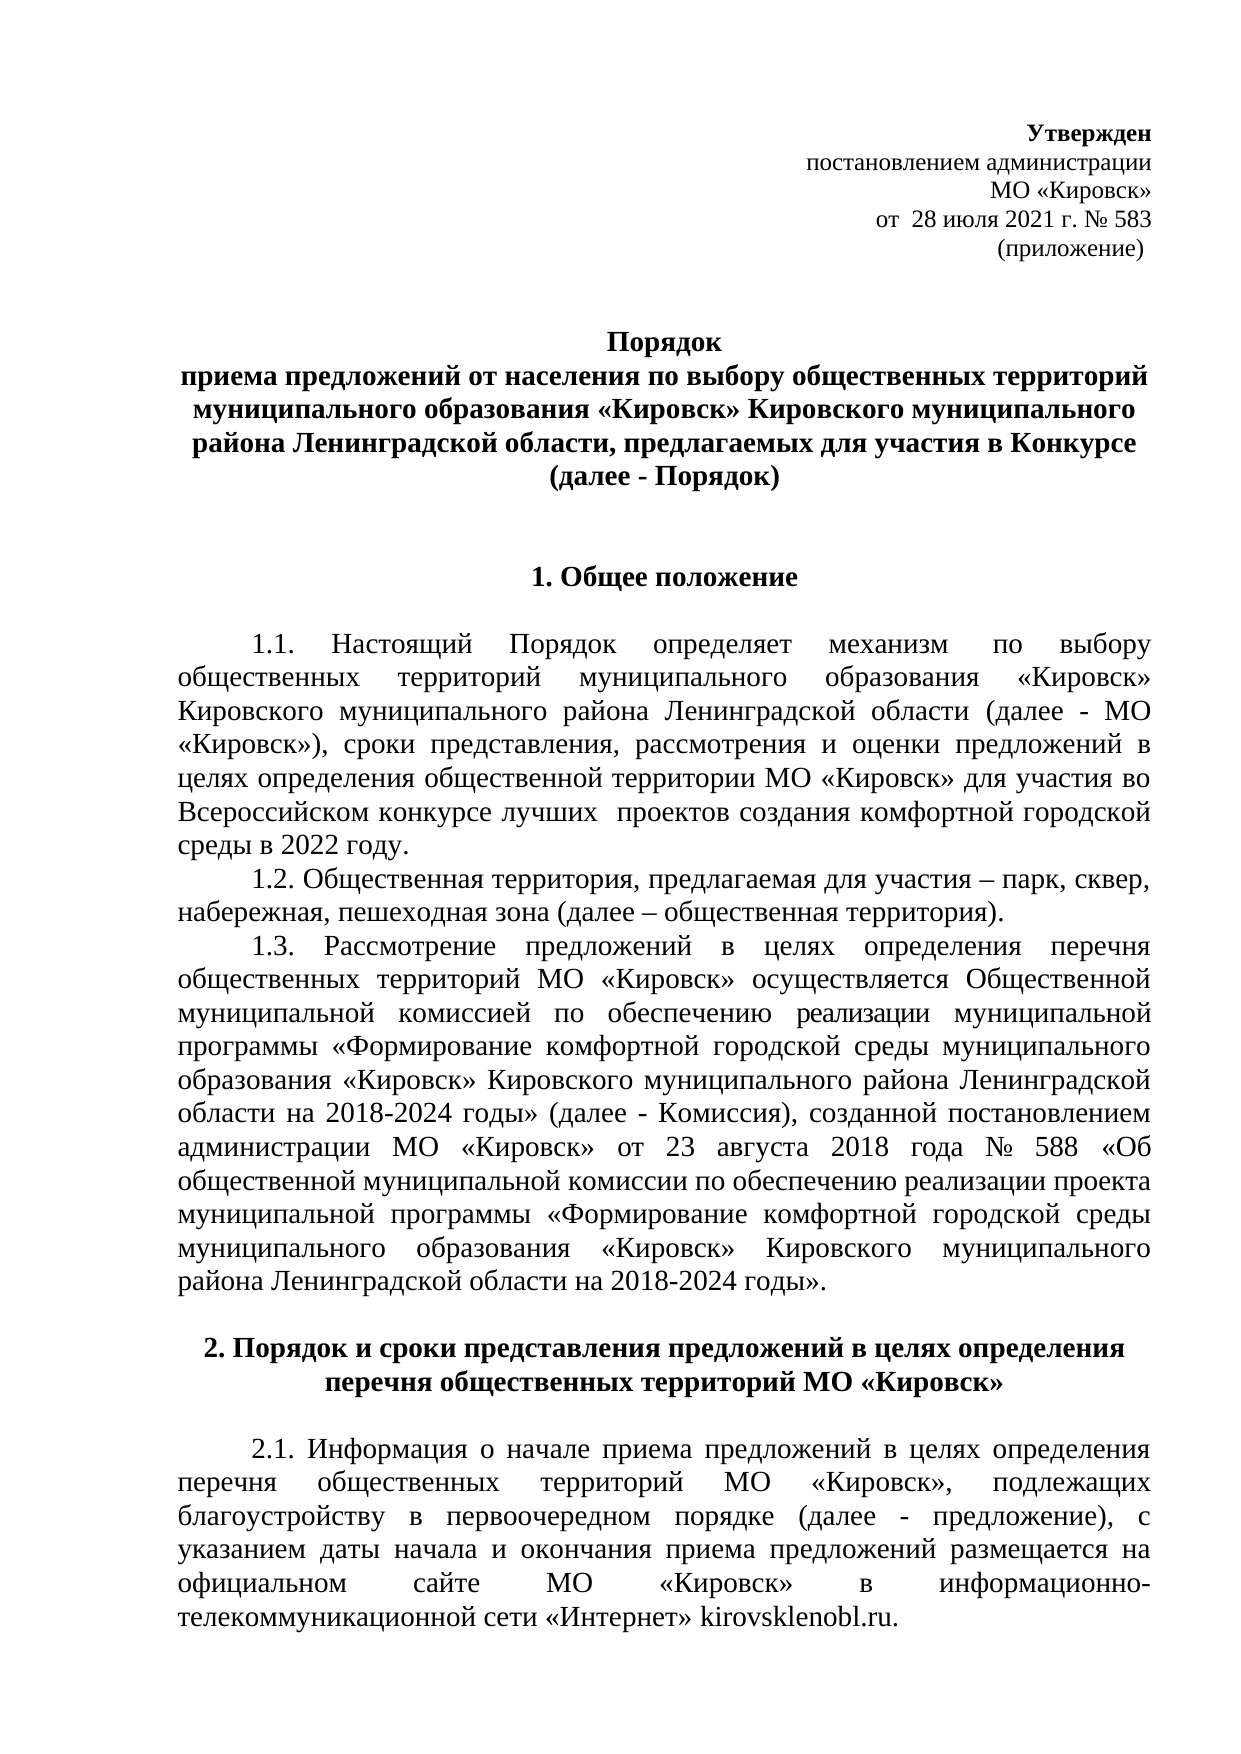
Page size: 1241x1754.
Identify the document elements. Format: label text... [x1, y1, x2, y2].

text Порядок [177, 324, 1152, 358]
text 1.1. Настоящий Порядок определяет механизм по выбору общественных территорий муниципального образования «Кировск» Кировского муниципального района Ленинградской области (далее - МО «Кировск»), сроки представления, рассмотрения и оценки предложений в целях определения общественной территории МО «Кировск» для участия во Всероссийском конкурсе лучших проектов создания комфортной городской среды в 2022 году. [177, 626, 1152, 861]
text 1. Общее положение [177, 559, 1152, 592]
text МО «Кировск» [177, 176, 1152, 204]
text от 28 июля 2021 г. № 583 [177, 204, 1152, 233]
text Утвержден [177, 118, 1152, 147]
text приема предложений от населения по выбору общественных территорий муниципального образования «Кировск» Кировского муниципального района Ленинградской области, предлагаемых для участия в Конкурсе (далее - Порядок) [177, 358, 1152, 492]
text постановлением администрации [177, 147, 1152, 176]
text 1.2. Общественная территория, предлагаемая для участия – парк, сквер, набережная, пешеходная зона (далее – общественная территория). [177, 861, 1152, 928]
text 1.3. Рассмотрение предложений в целях определения перечня общественных территорий МО «Кировск» осуществляется Общественной муниципальной комиссией по обеспечению реализации муниципальной программы «Формирование комфортной городской среды муниципального образования «Кировск» Кировского муниципального района Ленинградской области на 2018-2024 годы» (далее - Комиссия), созданной постановлением администрации МО «Кировск» от 23 августа 2018 года № 588 «Об общественной муниципальной комиссии по обеспечению реализации проекта муниципальной программы «Формирование комфортной городской среды муниципального образования «Кировск» Кировского муниципального района Ленинградской области на 2018-2024 годы». [177, 928, 1152, 1297]
text 2.1. Информация о начале приема предложений в целях определения перечня общественных территорий МО «Кировск», подлежащих благоустройству в первоочередном порядке (далее - предложение), с указанием даты начала и окончания приема предложений размещается на официальном сайте МО «Кировск» в информационно-телекоммуникационной сети «Интернет» kirovsklenobl.ru. [177, 1431, 1152, 1632]
text 2. Порядок и сроки представления предложений в целях определения перечня общественных территорий МО «Кировск» [177, 1330, 1152, 1397]
text (приложение) [177, 233, 1152, 262]
